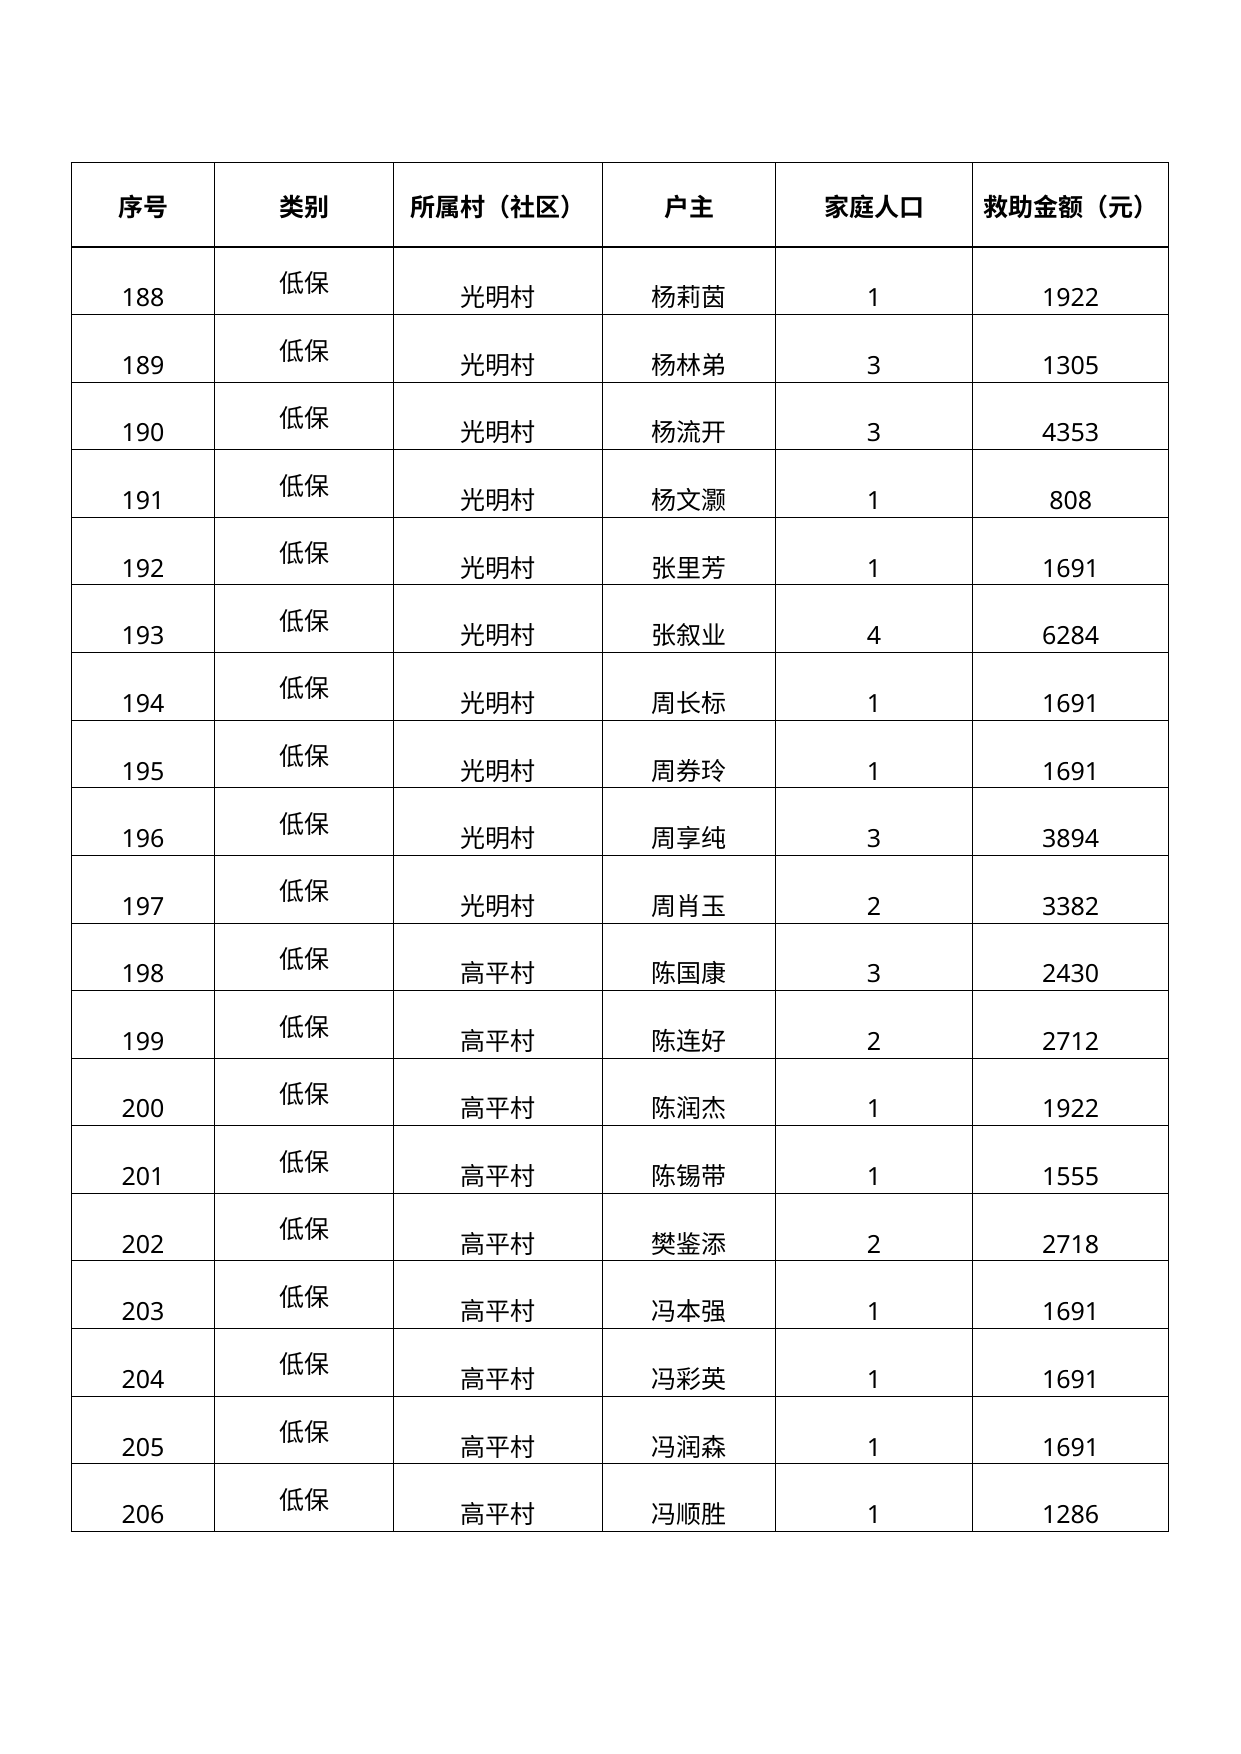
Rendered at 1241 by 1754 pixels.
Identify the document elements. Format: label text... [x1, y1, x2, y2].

table_cell 高平村 [394, 1059, 602, 1125]
table_cell 1 [776, 1261, 972, 1328]
table_cell 低保 [215, 315, 393, 382]
table_cell 3 [776, 383, 972, 449]
table_cell 陈国康 [603, 924, 775, 990]
table_cell 低保 [215, 1261, 393, 1328]
table_cell 3 [776, 924, 972, 990]
table_cell 4 [776, 585, 972, 652]
table_cell 204 [72, 1329, 214, 1396]
table_cell 3 [776, 788, 972, 855]
table_cell 3382 [973, 856, 1168, 922]
table_header 序号 [72, 163, 214, 246]
table_cell 高平村 [394, 1126, 602, 1193]
table_cell 193 [72, 585, 214, 652]
table_cell 光明村 [394, 856, 602, 922]
table_cell 1 [776, 518, 972, 584]
table_cell 1 [776, 1329, 972, 1396]
table_cell 冯本强 [603, 1261, 775, 1328]
table_cell 196 [72, 788, 214, 855]
table_cell 周享纯 [603, 788, 775, 855]
table_cell 光明村 [394, 383, 602, 449]
table_header 救助金额（元） [973, 163, 1168, 246]
table_cell 光明村 [394, 248, 602, 314]
table_cell 张里芳 [603, 518, 775, 584]
table_cell 低保 [215, 653, 393, 719]
table_cell 高平村 [394, 1397, 602, 1463]
table_cell 低保 [215, 1464, 393, 1531]
table_cell 1305 [973, 315, 1168, 382]
table_cell 杨莉茵 [603, 248, 775, 314]
table_cell 2 [776, 856, 972, 922]
table_cell 光明村 [394, 653, 602, 719]
table_cell 低保 [215, 1397, 393, 1463]
table_cell 周券玲 [603, 721, 775, 787]
table_cell 光明村 [394, 450, 602, 517]
table_cell 1691 [973, 721, 1168, 787]
table_cell 张叙业 [603, 585, 775, 652]
table_cell 197 [72, 856, 214, 922]
table_cell 199 [72, 991, 214, 1058]
table_cell 191 [72, 450, 214, 517]
table_cell 低保 [215, 1126, 393, 1193]
table_cell 低保 [215, 1059, 393, 1125]
table_cell 低保 [215, 450, 393, 517]
table_cell 4353 [973, 383, 1168, 449]
table_cell 高平村 [394, 924, 602, 990]
table_cell 1 [776, 450, 972, 517]
table_cell 1 [776, 248, 972, 314]
table_cell 光明村 [394, 585, 602, 652]
table_cell 190 [72, 383, 214, 449]
table_cell 808 [973, 450, 1168, 517]
table_cell 2 [776, 1194, 972, 1260]
table_cell 2 [776, 991, 972, 1058]
table_cell 高平村 [394, 1464, 602, 1531]
table_cell 188 [72, 248, 214, 314]
table_cell 低保 [215, 518, 393, 584]
table_cell 1691 [973, 518, 1168, 584]
table_cell 樊鉴添 [603, 1194, 775, 1260]
table_cell 低保 [215, 585, 393, 652]
table_header 户主 [603, 163, 775, 246]
table_cell 高平村 [394, 991, 602, 1058]
table_cell 194 [72, 653, 214, 719]
table_cell 1691 [973, 653, 1168, 719]
table_cell 1 [776, 1397, 972, 1463]
table_cell 杨流开 [603, 383, 775, 449]
table_cell 3894 [973, 788, 1168, 855]
table_header 类别 [215, 163, 393, 246]
table_cell 低保 [215, 924, 393, 990]
table_cell 低保 [215, 248, 393, 314]
table_cell 高平村 [394, 1194, 602, 1260]
table_cell 周肖玉 [603, 856, 775, 922]
table_cell 陈润杰 [603, 1059, 775, 1125]
table_header 所属村（社区） [394, 163, 602, 246]
table_cell 1286 [973, 1464, 1168, 1531]
table_cell 低保 [215, 788, 393, 855]
table_cell 1 [776, 653, 972, 719]
table_cell 杨文灏 [603, 450, 775, 517]
table_cell 1691 [973, 1329, 1168, 1396]
table_cell 冯润森 [603, 1397, 775, 1463]
table_cell 6284 [973, 585, 1168, 652]
table_cell 2430 [973, 924, 1168, 990]
table_cell 205 [72, 1397, 214, 1463]
table_cell 198 [72, 924, 214, 990]
table_cell 高平村 [394, 1329, 602, 1396]
table_cell 1 [776, 1059, 972, 1125]
table_cell 1 [776, 1464, 972, 1531]
table_cell 低保 [215, 383, 393, 449]
table_cell 低保 [215, 1329, 393, 1396]
table_header 家庭人口 [776, 163, 972, 246]
table_cell 2712 [973, 991, 1168, 1058]
table_cell 周长标 [603, 653, 775, 719]
table_cell 206 [72, 1464, 214, 1531]
table_cell 189 [72, 315, 214, 382]
table_cell 光明村 [394, 788, 602, 855]
table_cell 光明村 [394, 518, 602, 584]
table_cell 陈连好 [603, 991, 775, 1058]
table_cell 195 [72, 721, 214, 787]
table_cell 1922 [973, 1059, 1168, 1125]
table_cell 1 [776, 1126, 972, 1193]
table_cell 杨林弟 [603, 315, 775, 382]
table_cell 陈锡带 [603, 1126, 775, 1193]
table_cell 高平村 [394, 1261, 602, 1328]
table_cell 低保 [215, 1194, 393, 1260]
table_cell 光明村 [394, 721, 602, 787]
table_cell 203 [72, 1261, 214, 1328]
table_cell 3 [776, 315, 972, 382]
table_cell 冯彩英 [603, 1329, 775, 1396]
table_cell 201 [72, 1126, 214, 1193]
table_cell 1691 [973, 1261, 1168, 1328]
table_cell 1 [776, 721, 972, 787]
table_cell 2718 [973, 1194, 1168, 1260]
table_cell 1922 [973, 248, 1168, 314]
table_cell 低保 [215, 856, 393, 922]
table_cell 200 [72, 1059, 214, 1125]
table_cell 202 [72, 1194, 214, 1260]
table_cell 1691 [973, 1397, 1168, 1463]
table_cell 1555 [973, 1126, 1168, 1193]
table_cell 低保 [215, 991, 393, 1058]
table_cell 冯顺胜 [603, 1464, 775, 1531]
table_cell 低保 [215, 721, 393, 787]
table_cell 192 [72, 518, 214, 584]
table_cell 光明村 [394, 315, 602, 382]
